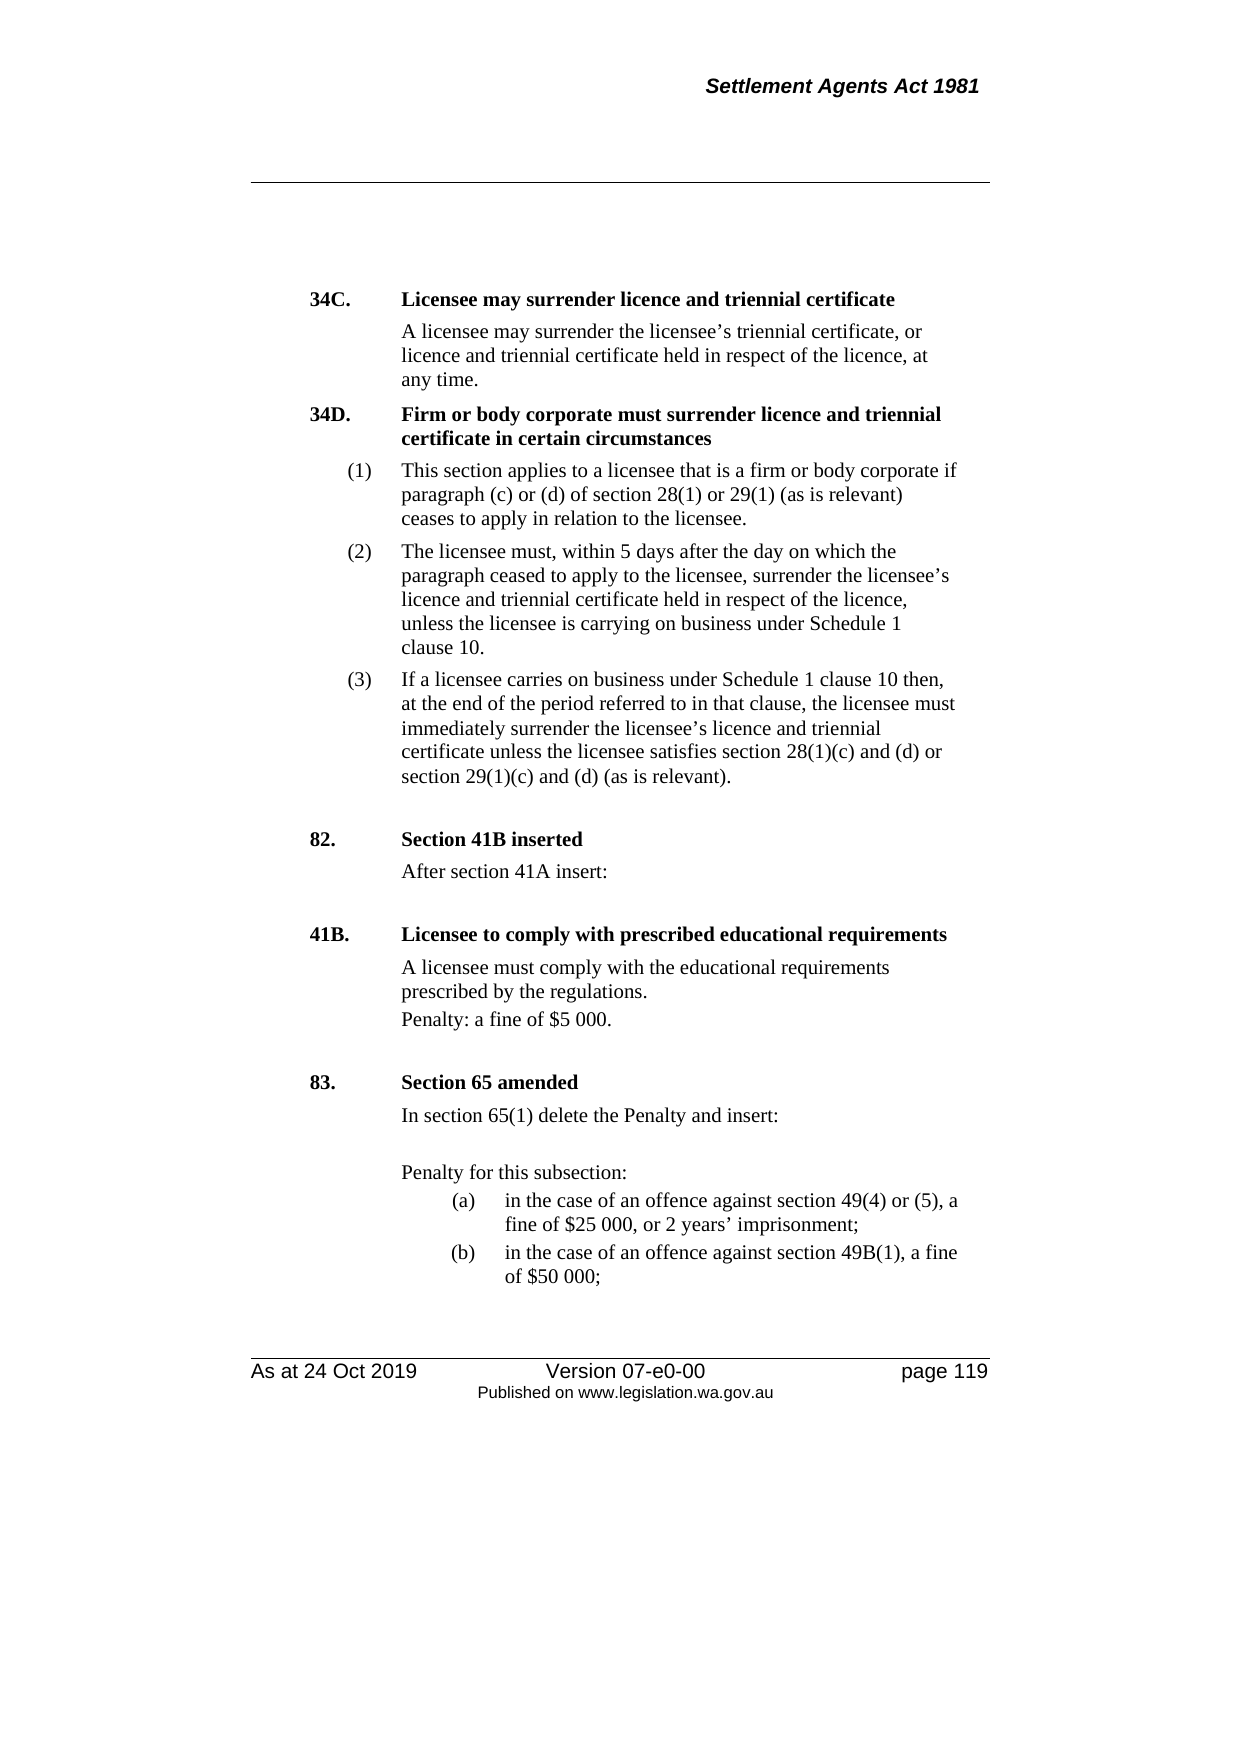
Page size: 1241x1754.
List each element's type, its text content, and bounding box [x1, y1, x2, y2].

text Penalty for this subsection: [336, 1160, 960, 1184]
subtitle 34C. Licensee may surrender licence and triennial certificate [309, 287, 960, 311]
text (b) in the case of an offence against section 49B(1), a fine of $50 000; [289, 1240, 960, 1288]
text (3) If a licensee carries on business under Schedule 1 clause 10 then, at the end of the period referred to in that clause, the licensee must immediately surrender the licensee’s licence and triennial certificate unless the licensee satisfies section 28(1)(c) and (d) or section 29(1)(c) and (d) (as is relevant). [312, 667, 960, 788]
text After section 41A insert: [312, 859, 960, 883]
text (1) This section applies to a licensee that is a firm or body corporate if paragraph (c) or (d) of section 28(1) or 29(1) (as is relevant) ceases to apply in relation to the licensee. [312, 458, 960, 530]
subtitle 82. Section 41B inserted [309, 827, 960, 851]
subtitle 34D. Firm or body corporate must surrender licence and triennial certificate in certain circumstances [309, 402, 960, 450]
text Penalty: a fine of $5 000. [336, 1007, 960, 1031]
text A licensee must comply with the educational requirements prescribed by the regulations. [312, 955, 960, 1003]
text In section 65(1) delete the Penalty and insert: [312, 1103, 960, 1127]
text (a) in the case of an offence against section 49(4) or (5), a fine of $25 000, or 2 years’ imprisonment; [289, 1188, 960, 1236]
subtitle 41B. Licensee to comply with prescribed educational requirements [309, 922, 960, 946]
text A licensee may surrender the licensee’s triennial certificate, or licence and triennial certificate held in respect of the licence, at any time. [312, 319, 960, 391]
text (2) The licensee must, within 5 days after the day on which the paragraph ceased to apply to the licensee, surrender the licensee’s licence and triennial certificate held in respect of the licence, unless the licensee is carrying on business under Schedule 1 clause 10. [312, 539, 960, 659]
subtitle 83. Section 65 amended [309, 1070, 960, 1094]
